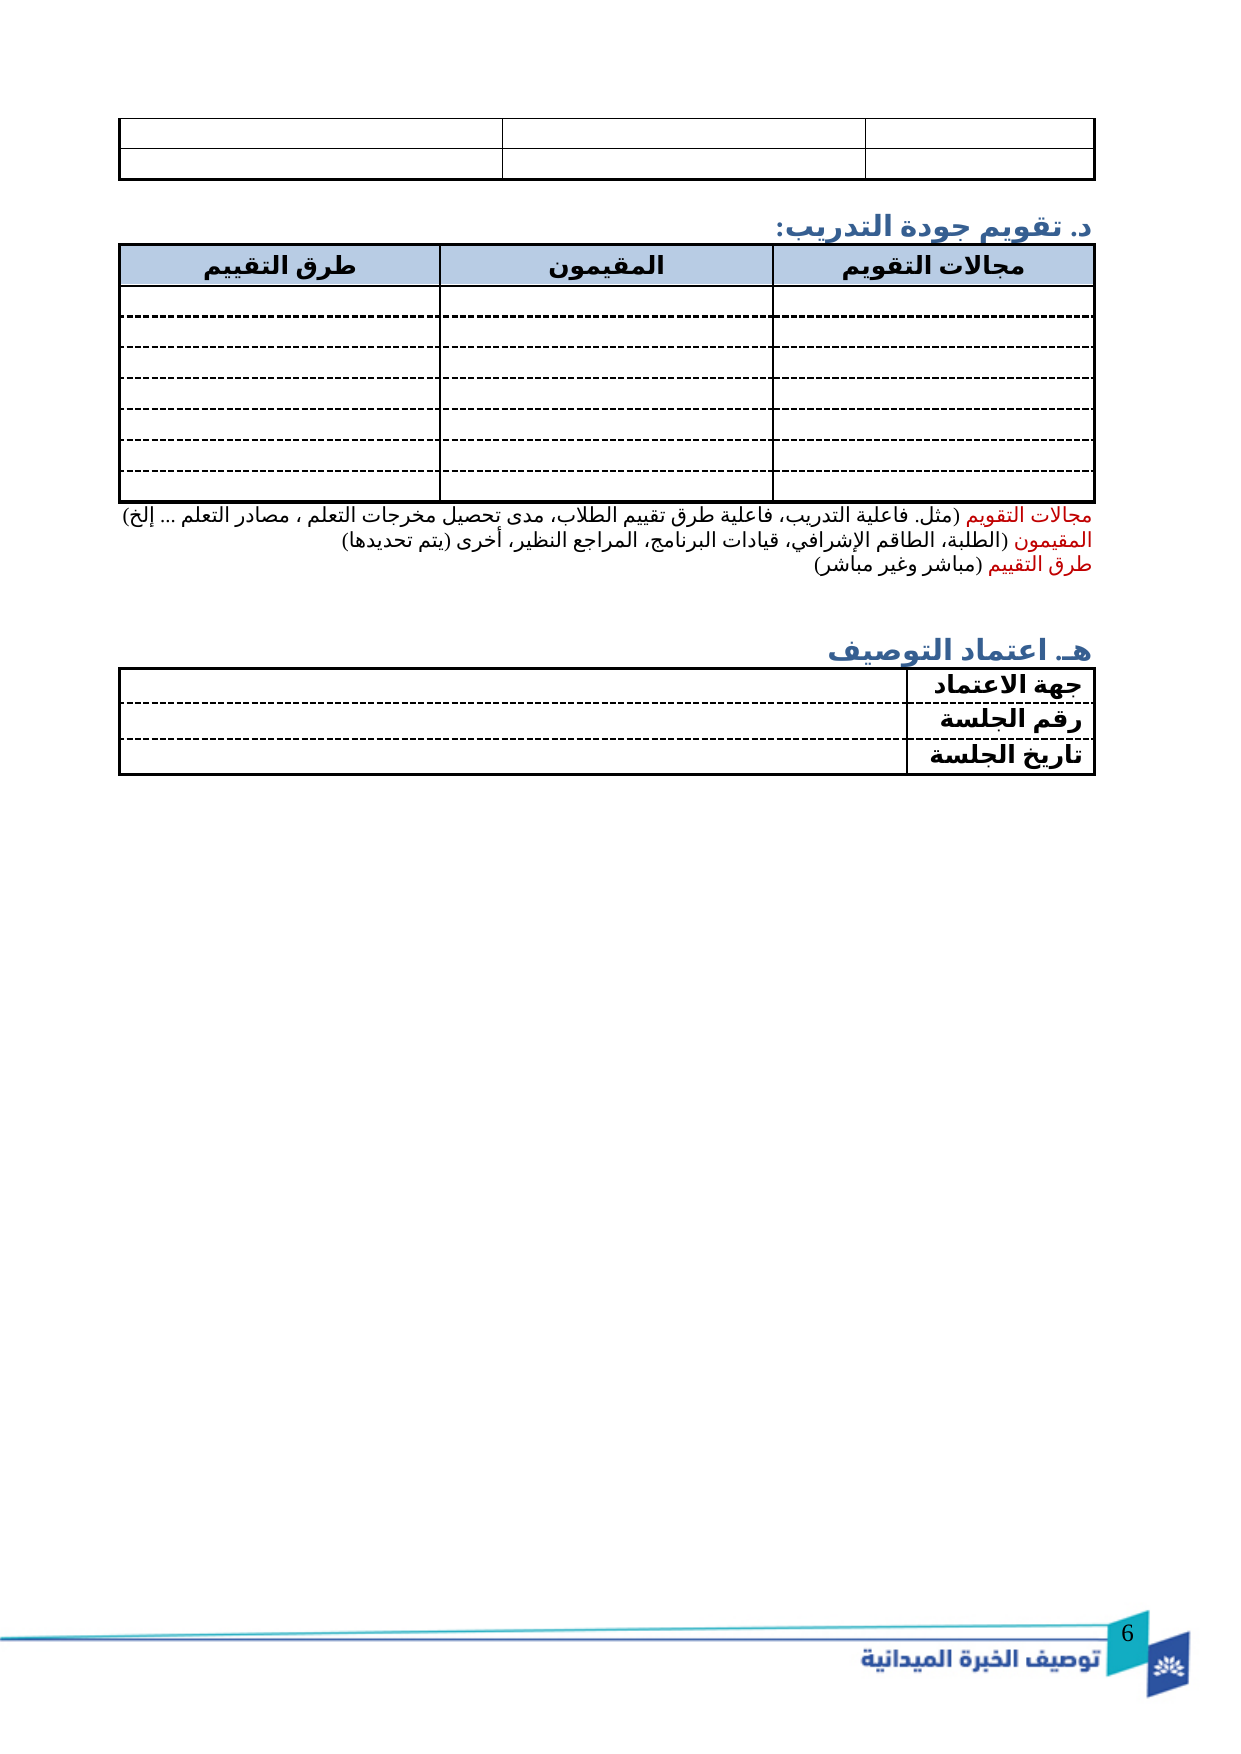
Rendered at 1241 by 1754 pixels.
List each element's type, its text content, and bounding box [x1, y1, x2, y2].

table_cell [121, 738, 906, 773]
table_cell [441, 287, 772, 315]
text طرق التقييم (مباشر وغير مباشر) [118, 552, 1092, 576]
table_header طرق التقييم [121, 246, 439, 284]
table_cell [774, 439, 1093, 469]
table_cell [441, 315, 772, 346]
table_cell رقم الجلسة [908, 702, 1093, 738]
table_cell [121, 439, 439, 469]
table_cell [441, 470, 772, 500]
table_cell [774, 470, 1093, 500]
table_cell [441, 346, 772, 377]
subtitle د. تقويم جودة التدريب: [118, 209, 1092, 243]
table_cell [774, 287, 1093, 315]
table_cell [121, 702, 906, 738]
table_header جهة الاعتماد [908, 670, 1093, 702]
table_header [121, 670, 906, 702]
table_cell [441, 439, 772, 469]
table_header مجالات التقويم [774, 246, 1093, 284]
table_cell [441, 408, 772, 439]
table_cell [866, 119, 1093, 148]
table_cell [121, 149, 502, 178]
table_cell [121, 408, 439, 439]
table_cell [503, 119, 865, 148]
table_cell [503, 149, 865, 178]
table_cell [441, 377, 772, 408]
table_cell [121, 287, 439, 315]
table_cell [121, 119, 502, 148]
table_header المقيمون [441, 246, 772, 284]
table_cell [774, 377, 1093, 408]
subtitle هـ. اعتماد التوصيف [118, 633, 1092, 667]
table_cell [121, 346, 439, 377]
table_cell تاريخ الجلسة [908, 738, 1093, 773]
text مجالات التقويم (مثل. فاعلية التدريب، فاعلية طرق تقييم الطلاب، مدى تحصيل مخرجات التعلم ، مصادر التعلم ... إلخ) [118, 504, 1092, 527]
picture [0, 1590, 1200, 1716]
text المقيمون (الطلبة، الطاقم الإشرافي، قيادات البرنامج، المراجع النظير، أخرى (يتم تحديدها) [118, 527, 1092, 552]
table_cell [774, 346, 1093, 377]
table_cell [121, 470, 439, 500]
table_cell [774, 408, 1093, 439]
table_cell [121, 377, 439, 408]
table_cell [774, 315, 1093, 346]
table_cell [866, 149, 1093, 178]
table_cell [121, 315, 439, 346]
